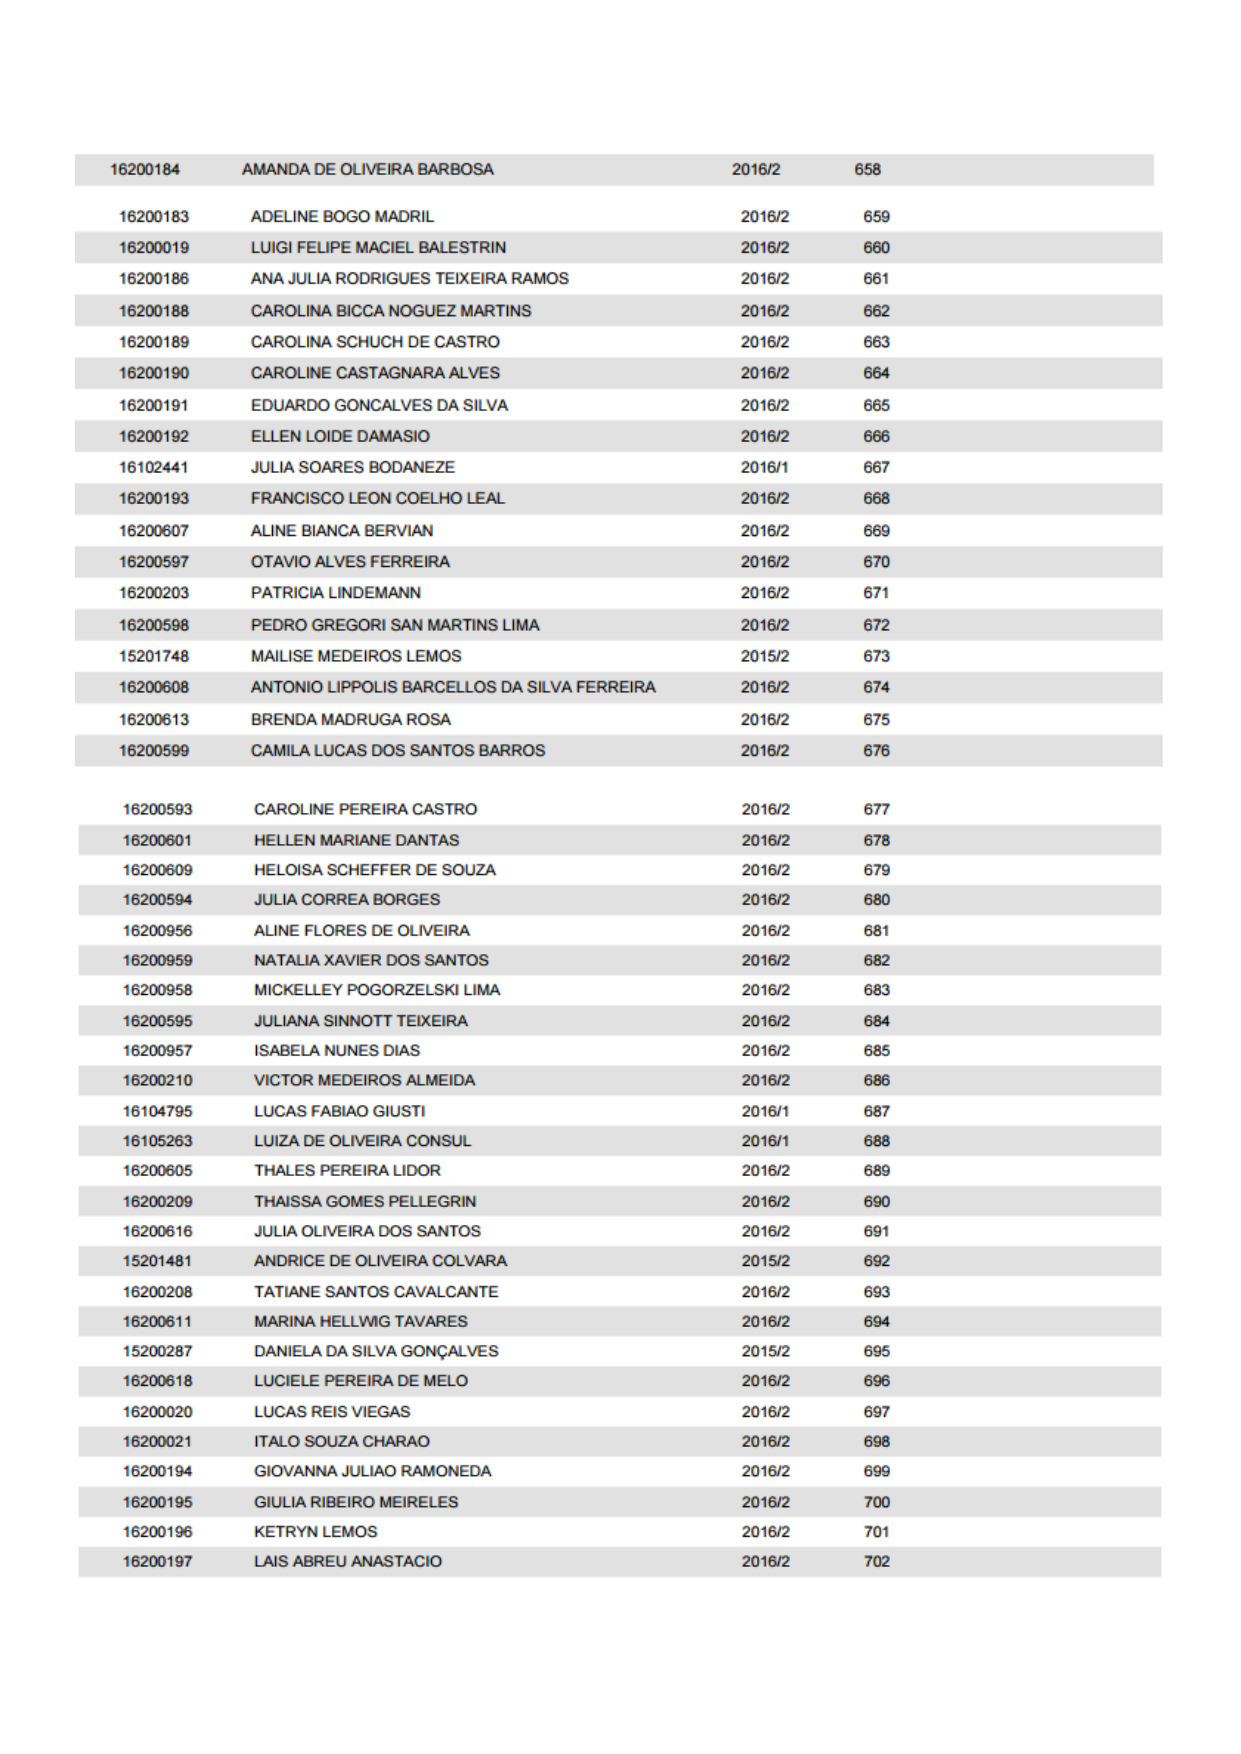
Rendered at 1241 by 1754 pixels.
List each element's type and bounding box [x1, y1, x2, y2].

picture [74, 147, 1166, 771]
picture [78, 796, 1162, 1581]
